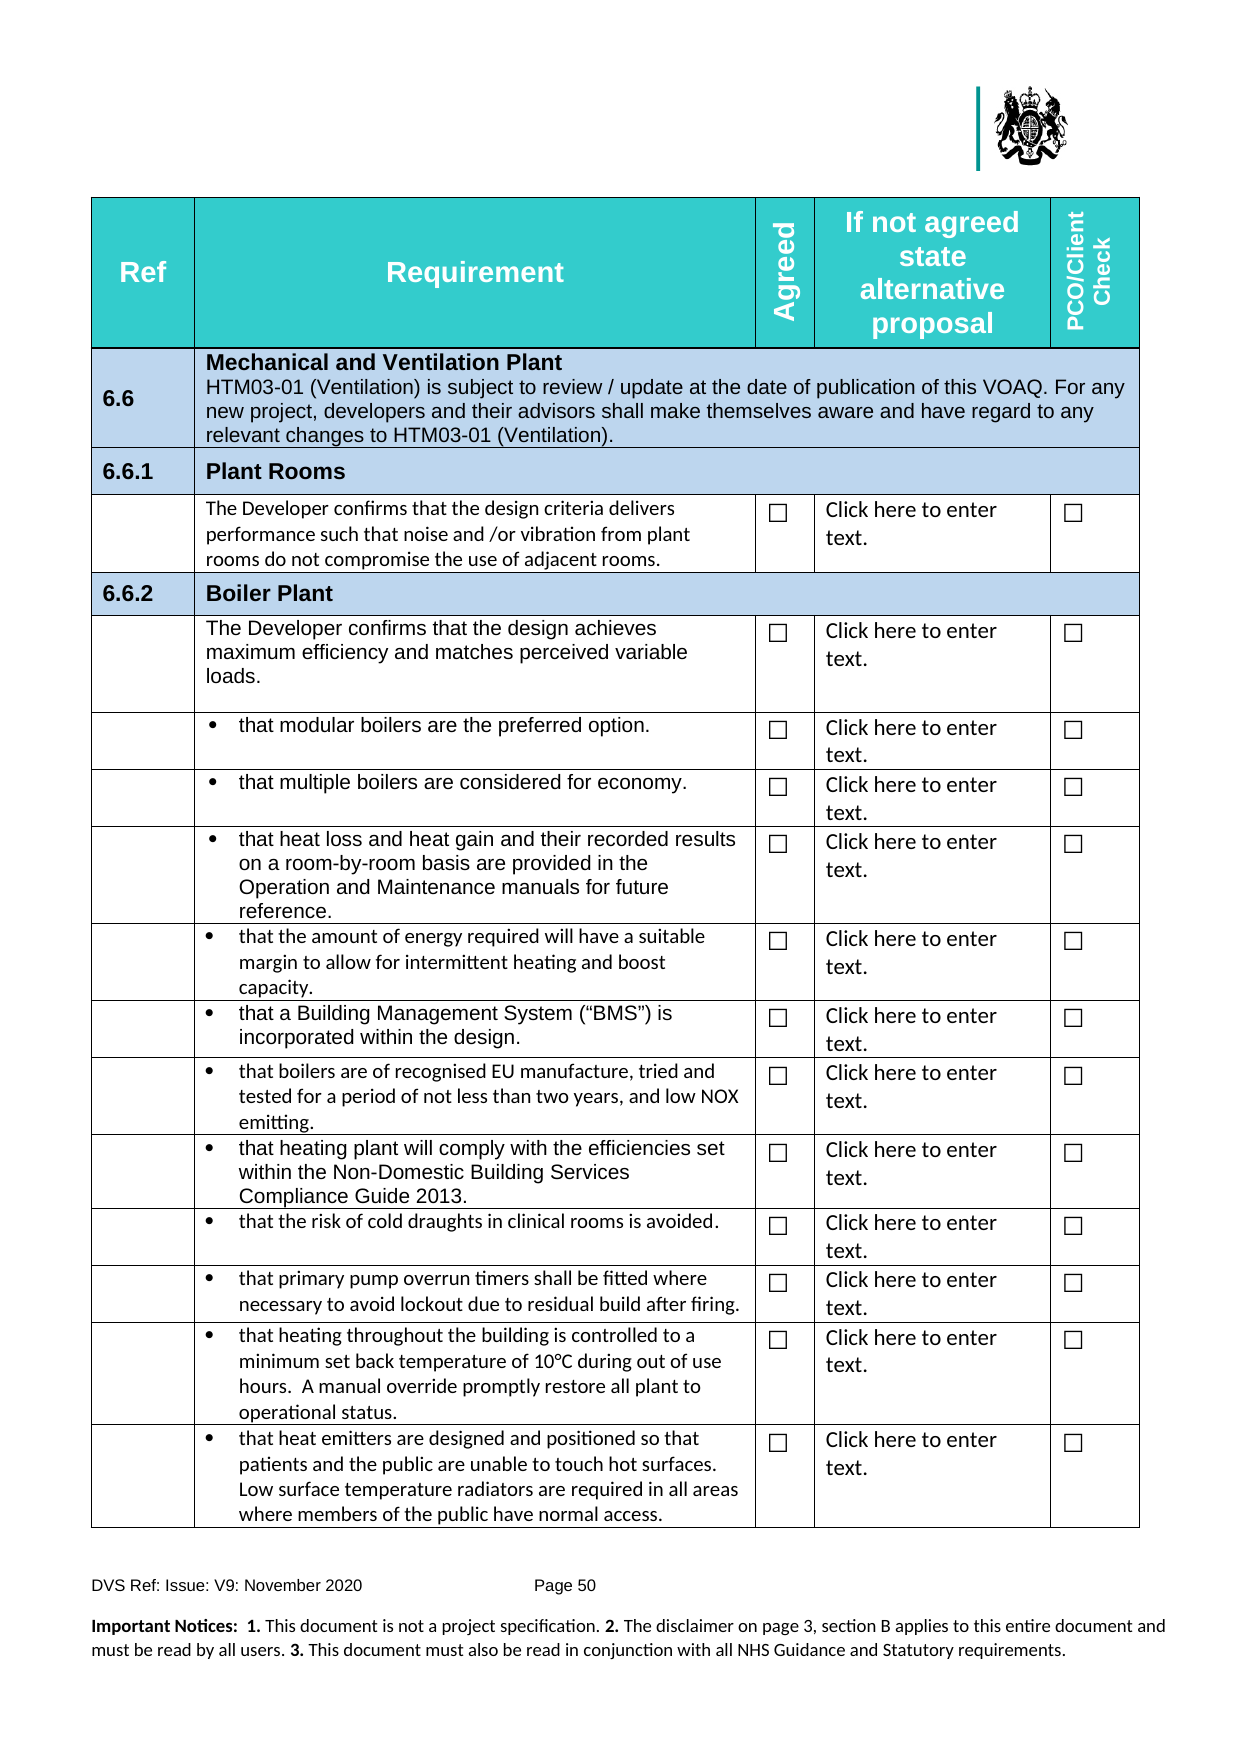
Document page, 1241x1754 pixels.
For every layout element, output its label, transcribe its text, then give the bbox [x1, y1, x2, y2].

table_cell [92, 770, 194, 826]
table_cell that heat loss and heat gain and their recorded results on a room-by-room basis are provided in the Operation and Maintenance manuals for future reference. [195, 827, 755, 923]
table_cell [92, 924, 194, 1000]
table_cell [92, 1425, 194, 1527]
table_header Requirement [195, 198, 755, 347]
table_cell that heating plant will comply with the efficiencies set within the Non-Domestic Building Services Compliance Guide 2013. [195, 1135, 755, 1207]
table_cell Boiler Plant [195, 573, 1139, 615]
table_cell [92, 1058, 194, 1134]
table_cell [92, 1266, 194, 1322]
table_header Agreed [756, 198, 814, 347]
table_cell [92, 1001, 194, 1057]
table_cell that heat emitters are designed and positioned so that patients and the public are unable to touch hot surfaces. Low surface temperature radiators are required in all areas where members of the public have normal access. [195, 1425, 755, 1527]
table_cell Plant Rooms [195, 448, 1139, 494]
table_cell that a Building Management System (“BMS”) is incorporated within the design. [195, 1001, 755, 1057]
table_cell [92, 616, 194, 712]
table_cell that the amount of energy required will have a suitable margin to allow for intermittent heating and boost capacity. [195, 924, 755, 1000]
table_cell [92, 495, 194, 572]
table_cell [92, 1323, 194, 1424]
table_cell that modular boilers are the preferred option. [195, 713, 755, 769]
table_cell 6.6.2 [92, 573, 194, 615]
table_cell The Developer confirms that the design criteria delivers performance such that noise and /or vibration from plant rooms do not compromise the use of adjacent rooms. [195, 495, 755, 572]
table_header PCO/Client Check [1051, 198, 1139, 347]
table_cell that boilers are of recognised EU manufacture, tried and tested for a period of not less than two years, and low NOX emitting. [195, 1058, 755, 1134]
table_cell that multiple boilers are considered for economy. [195, 770, 755, 826]
table_cell 6.6.1 [92, 448, 194, 494]
table_cell The Developer confirms that the design achieves maximum efficiency and matches perceived variable loads. [195, 616, 755, 712]
table_cell [92, 1135, 194, 1207]
table_cell that primary pump overrun timers shall be fitted where necessary to avoid lockout due to residual build after firing. [195, 1266, 755, 1322]
table_cell [92, 827, 194, 923]
table_cell that the risk of cold draughts in clinical rooms is avoided. [195, 1209, 755, 1264]
table_header Mechanical and Ventilation Plant HTM03-01 (Ventilation) is subject to review / update at the date of publication of this VOAQ. For any new project, developers and their advisors shall make themselves aware and have regard to any relevant changes to HTM03-01 (Ventilation). [195, 349, 1139, 447]
table_cell that heating throughout the building is controlled to a minimum set back temperature of 10°C during out of use hours. A manual override promptly restore all plant to operational status. [195, 1323, 755, 1424]
table_header If not agreed state alternative proposal [815, 198, 1050, 347]
table_cell [92, 713, 194, 769]
table_header Ref [92, 198, 194, 347]
table_cell [92, 1209, 194, 1264]
table_header 6.6 [92, 349, 194, 447]
